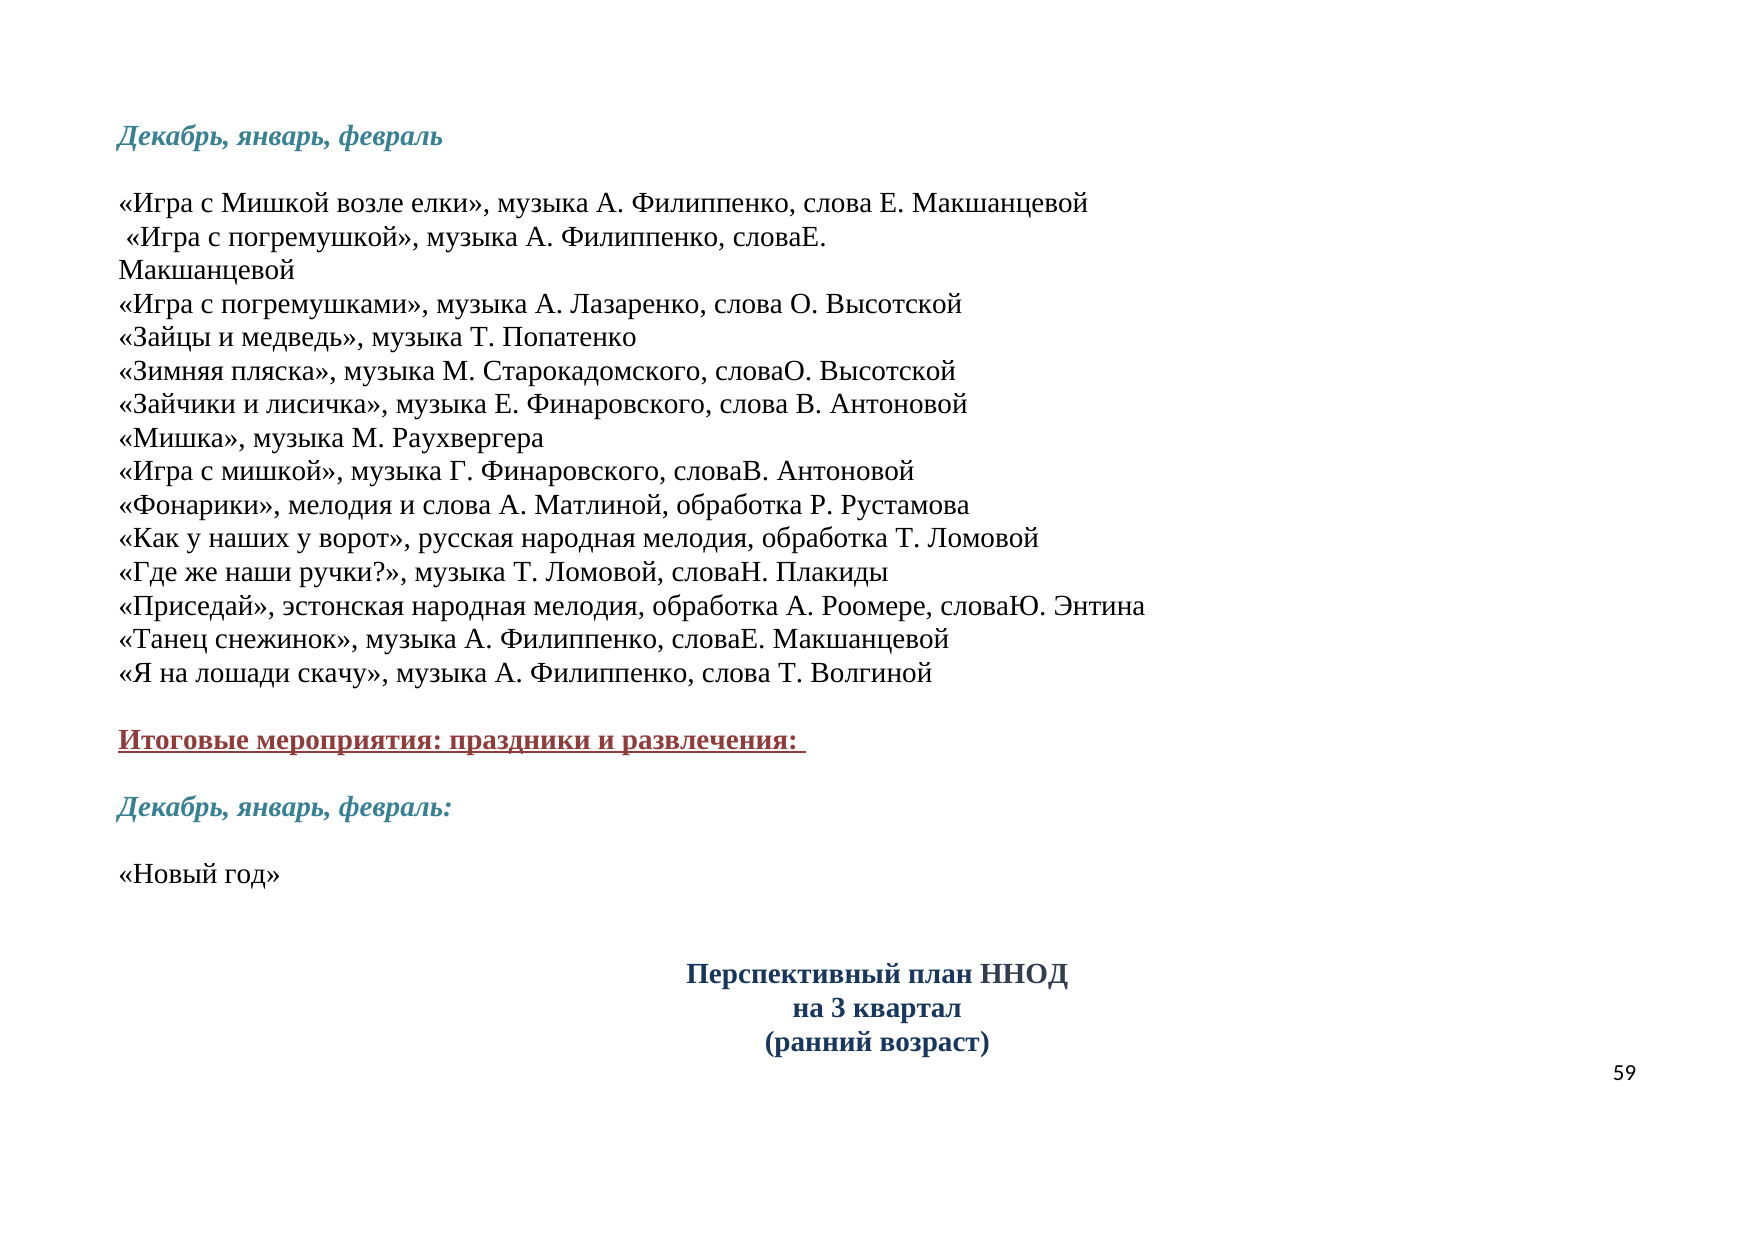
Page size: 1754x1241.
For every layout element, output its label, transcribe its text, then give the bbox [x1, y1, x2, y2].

text «Танец снежинок», музыка А. Филиппенко, словаЕ. Макшанцевой [118, 621, 1636, 655]
text Макшанцевой [118, 252, 1636, 286]
text «Зайцы и медведь», музыка Т. Попатенко [118, 319, 1636, 353]
text «Игра с мишкой», музыка Г. Финаровского, словаВ. Антоновой [118, 453, 1636, 487]
text «Игра с Мишкой возле елки», музыка А. Филиппенко, слова Е. Макшанцевой [118, 185, 1636, 219]
text «Приседай», эстонская народная мелодия, обработка А. Роомере, словаЮ. Энтина [118, 588, 1636, 621]
text «Зимняя пляска», музыка М. Старокадомского, словаО. Высотской [118, 353, 1636, 386]
text «Игра с погремушками», музыка А. Лазаренко, слова О. Высотской [118, 286, 1636, 319]
text «Зайчики и лисичка», музыка Е. Финаровского, слова В. Антоновой [118, 386, 1636, 420]
text «Фонарики», мелодия и слова А. Матлиной, обработка Р. Рустамова [118, 487, 1636, 521]
text «Мишка», музыка М. Раухвергера [118, 420, 1636, 453]
text Итоговые мероприятия: праздники и развлечения: [118, 722, 1636, 755]
text (ранний возраст) [118, 1024, 1636, 1057]
text Декабрь, январь, февраль: [118, 789, 1636, 822]
text «Где же наши ручки?», музыка Т. Ломовой, словаН. Плакиды [118, 554, 1636, 588]
text «Новый год» [118, 856, 1636, 889]
text на 3 квартал [118, 990, 1636, 1024]
text «Как у наших у ворот», русская народная мелодия, обработка Т. Ломовой [118, 521, 1636, 554]
text Перспективный план ННОД [118, 957, 1636, 990]
text «Я на лошади скачу», музыка А. Филиппенко, слова Т. Волгиной [118, 655, 1636, 688]
text «Игра с погремушкой», музыка А. Филиппенко, словаЕ. [118, 219, 1636, 252]
text Декабрь, январь, февраль [118, 118, 1636, 152]
